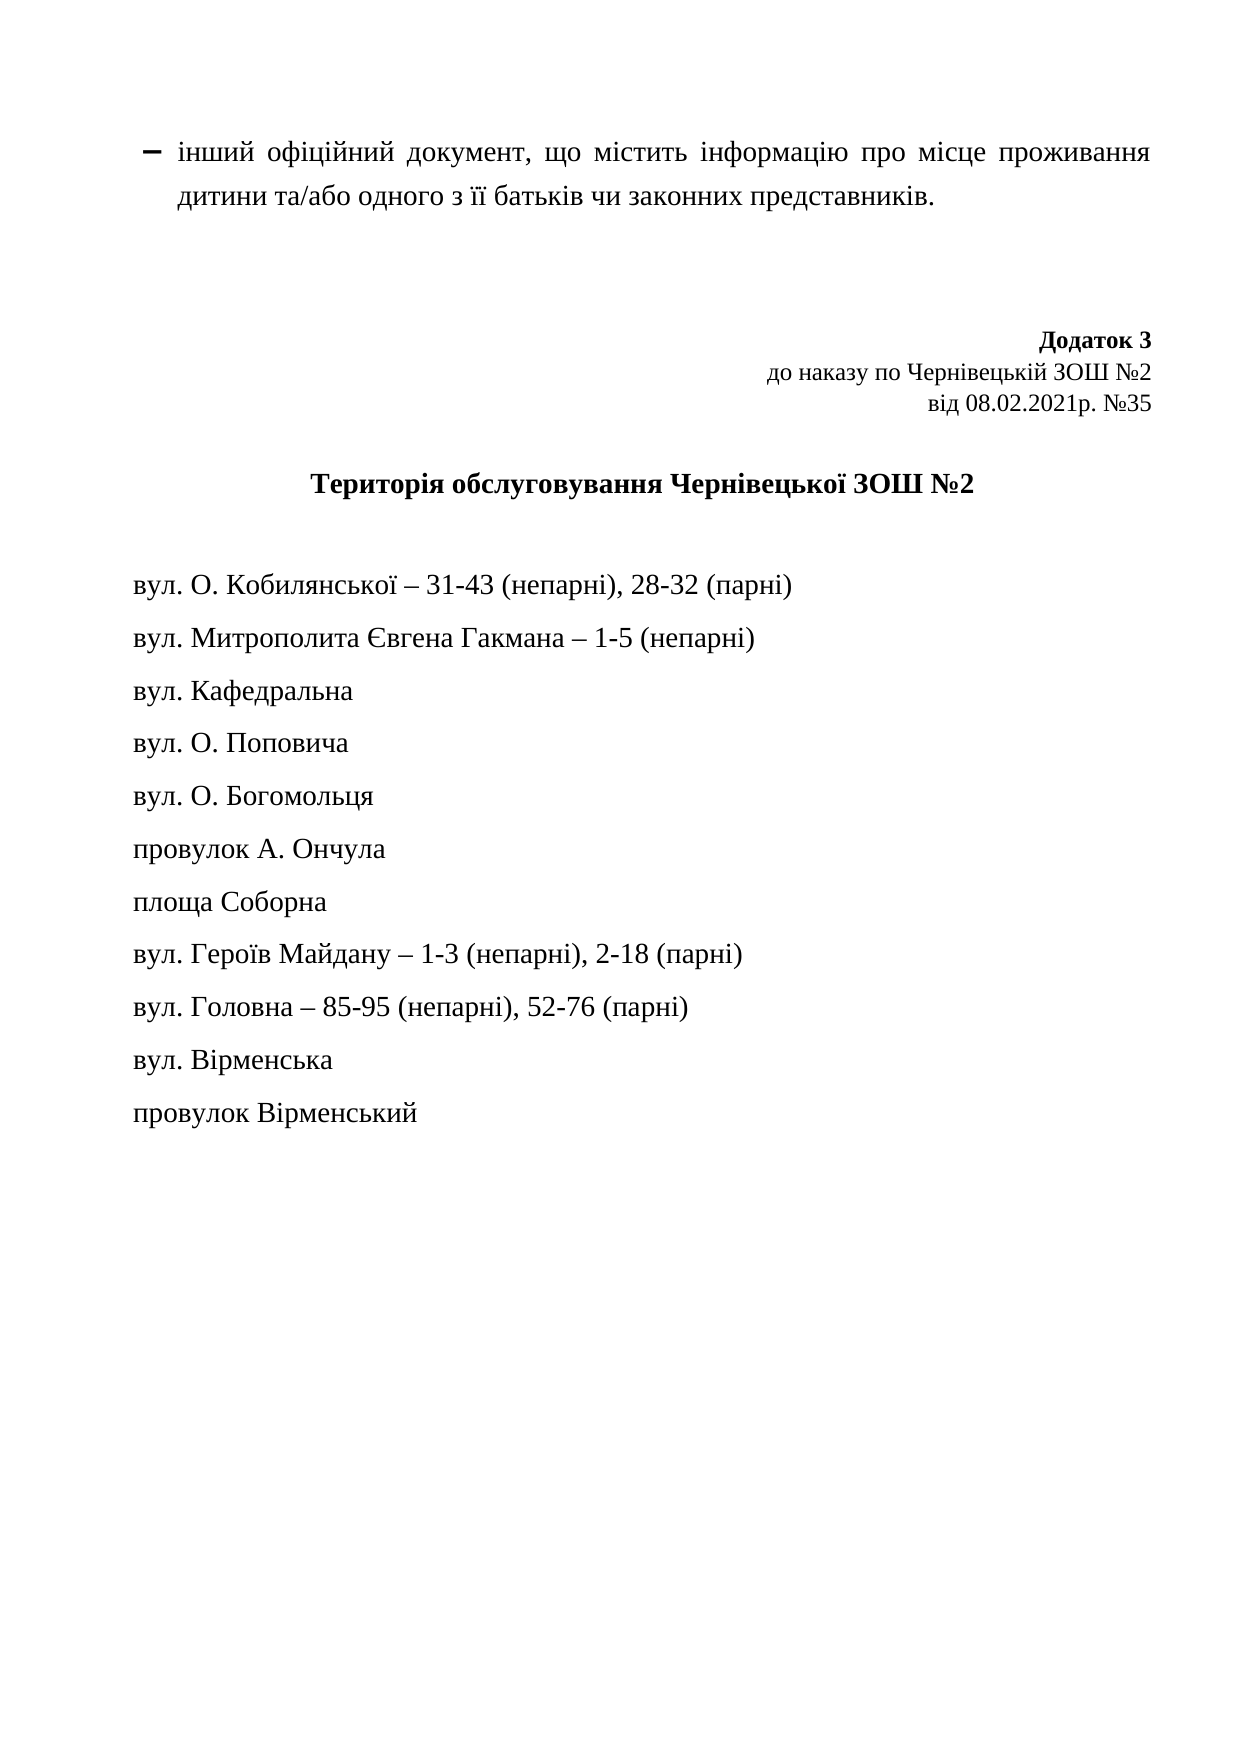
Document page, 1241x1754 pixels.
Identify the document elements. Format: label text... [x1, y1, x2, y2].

text провулок Вірменський [133, 1095, 1152, 1129]
text вул. О. Богомольця [133, 778, 1152, 812]
text вул. Кафедральна [133, 673, 1152, 706]
text площа Соборна [133, 884, 1152, 917]
text до наказу по Чернівецькій ЗОШ №2 [133, 357, 1152, 385]
text вул. Митрополита Євгена Гакмана – 1-5 (непарні) [133, 620, 1152, 653]
text Додаток 3 [133, 326, 1152, 354]
list інший офіційний документ, що містить інформацію про місце проживання дитини та/або одного з її батьків чи законних представників. [140, 118, 1152, 211]
text від 08.02.2021р. №35 [133, 388, 1152, 416]
text вул. Героїв Майдану – 1-3 (непарні), 2-18 (парні) [133, 937, 1152, 970]
text вул. Головна – 85-95 (непарні), 52-76 (парні) [133, 989, 1152, 1023]
text Територія обслуговування Чернівецької ЗОШ №2 [133, 466, 1152, 500]
text провулок А. Ончула [133, 831, 1152, 864]
text вул. Вірменська [133, 1042, 1152, 1076]
text вул. О. Поповича [133, 725, 1152, 759]
text вул. О. Кобилянської – 31-43 (непарні), 28-32 (парні) [133, 567, 1152, 601]
